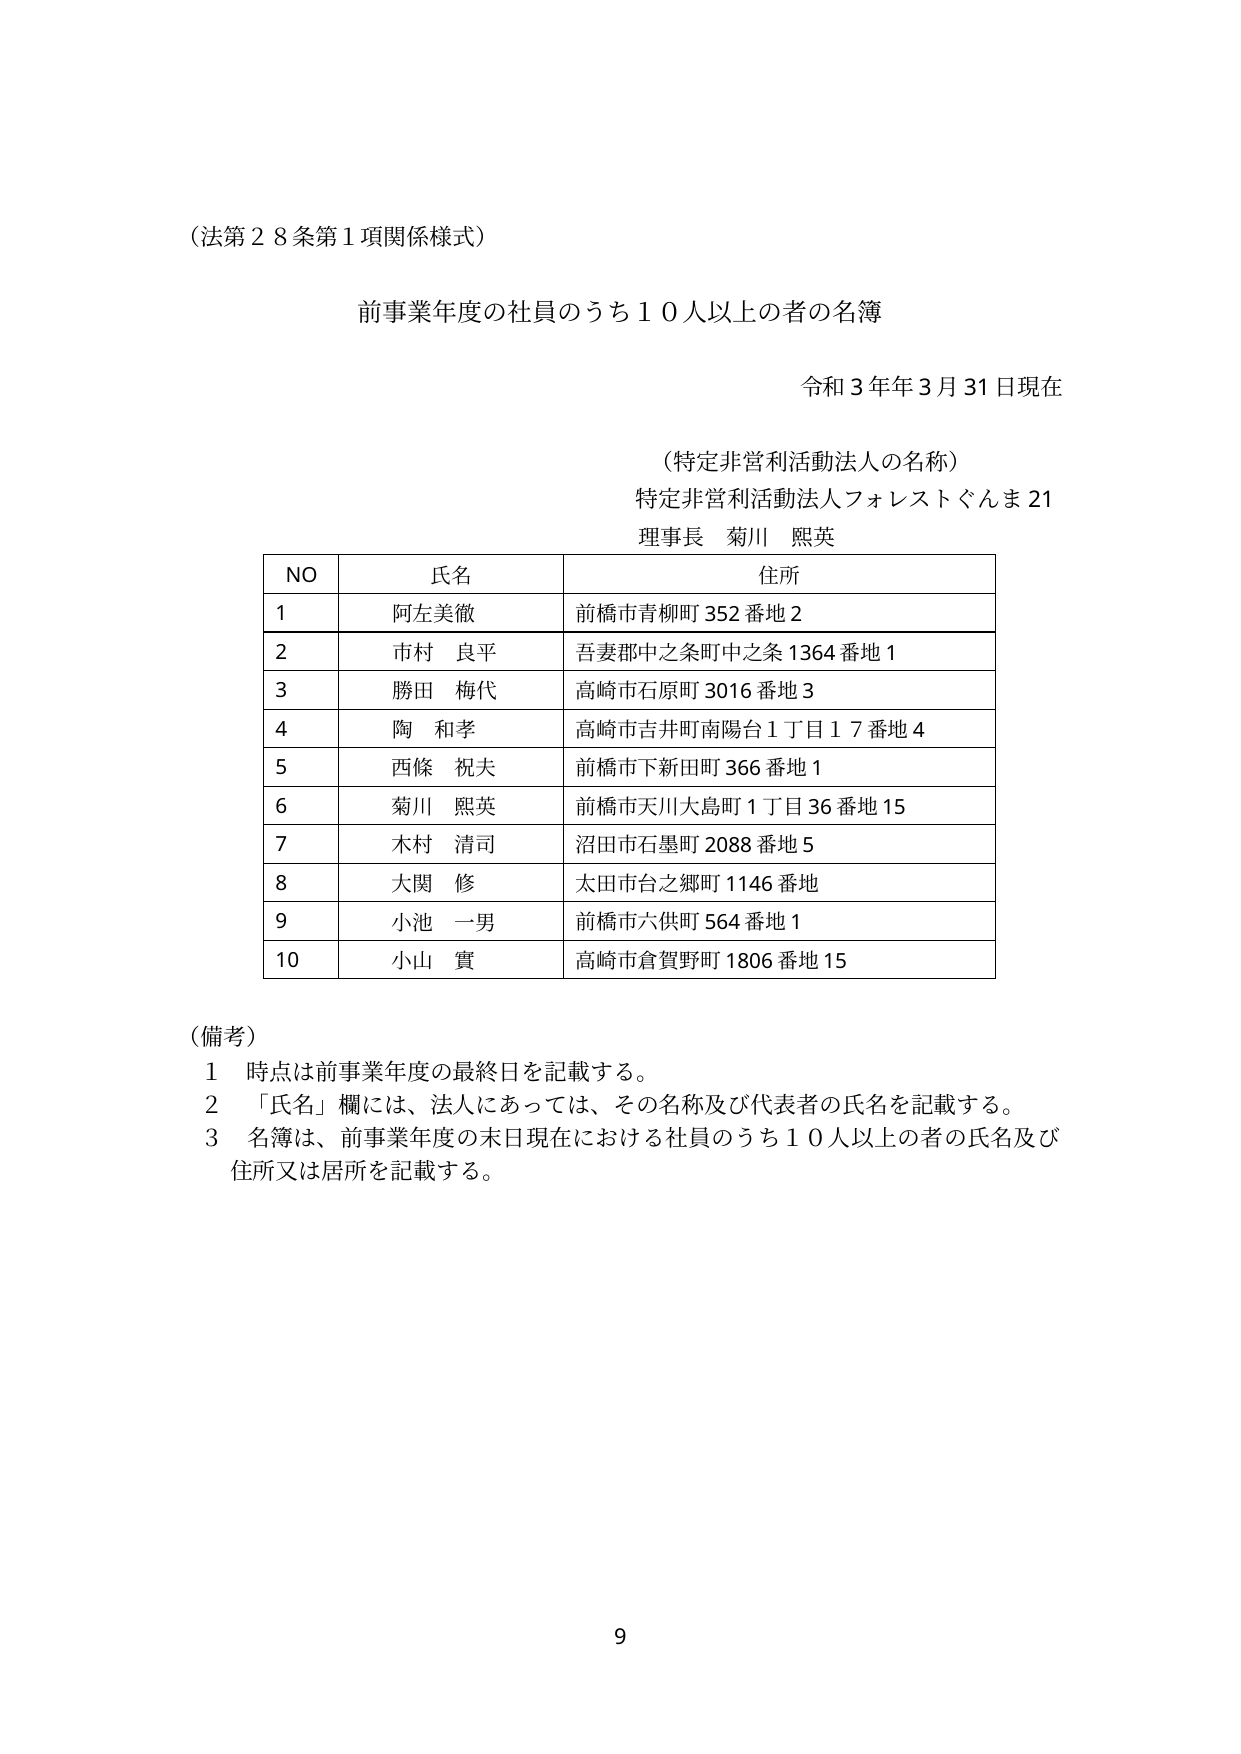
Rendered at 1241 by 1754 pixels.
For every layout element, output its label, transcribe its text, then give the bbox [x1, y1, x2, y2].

table_cell 高崎市倉賀野町1806番地15 [564, 941, 995, 978]
text １ 時点は前事業年度の最終日を記載する。 [201, 1054, 1063, 1087]
text 令和3年年3月31日現在 [177, 367, 1063, 404]
table_header 氏名 [339, 555, 563, 593]
text （特定非営利活動法人の名称） [651, 442, 1063, 479]
table_cell 1 [264, 594, 338, 631]
table_cell 高崎市石原町3016番地3 [564, 671, 995, 708]
table_cell 3 [264, 671, 338, 708]
table_cell 勝田 梅代 [339, 671, 563, 708]
table_cell 前橋市青柳町352番地2 [564, 594, 995, 631]
table_cell 前橋市下新田町366番地1 [564, 748, 995, 786]
text 特定非営利活動法人フォレストぐんま21 [177, 479, 1063, 517]
table_cell 小山 實 [339, 941, 563, 978]
text ２ 「氏名」欄には、法人にあっては、その名称及び代表者の氏名を記載する。 [201, 1087, 1063, 1120]
table_cell 沼田市石墨町2088番地5 [564, 825, 995, 863]
table_cell 前橋市天川大島町1丁目36番地15 [564, 787, 995, 824]
table_cell 10 [264, 941, 338, 978]
table_cell 5 [264, 748, 338, 786]
table_cell 7 [264, 825, 338, 863]
table_cell 前橋市六供町564番地1 [564, 902, 995, 940]
table_cell 4 [264, 710, 338, 747]
table_cell 西條 祝夫 [339, 748, 563, 786]
table_header NO [264, 555, 338, 593]
table_cell 8 [264, 864, 338, 901]
table_cell 高崎市吉井町南陽台１丁目１７番地4 [564, 710, 995, 747]
text ３ 名簿は、前事業年度の末日現在における社員のうち１０人以上の者の氏名及び住所又は居所を記載する。 [201, 1120, 1063, 1186]
table_cell 2 [264, 633, 338, 670]
table_cell 大関 修 [339, 864, 563, 901]
table_cell 市村 良平 [339, 633, 563, 670]
table_cell 木村 清司 [339, 825, 563, 863]
text 理事長 菊川 熙英 [177, 517, 1063, 554]
table_cell 陶 和孝 [339, 710, 563, 747]
table_cell 菊川 熙英 [339, 787, 563, 824]
table_cell 太田市台之郷町1146番地 [564, 864, 995, 901]
table_cell 6 [264, 787, 338, 824]
table_cell 吾妻郡中之条町中之条1364番地1 [564, 633, 995, 670]
table_cell 阿左美徹 [339, 594, 563, 631]
table_cell 9 [264, 902, 338, 940]
text （法第２８条第１項関係様式） [177, 217, 1063, 254]
table_cell 小池 一男 [339, 902, 563, 940]
table_header 住所 [564, 555, 995, 593]
text （備考） [177, 1017, 1063, 1054]
text 前事業年度の社員のうち１０人以上の者の名簿 [177, 292, 1063, 329]
